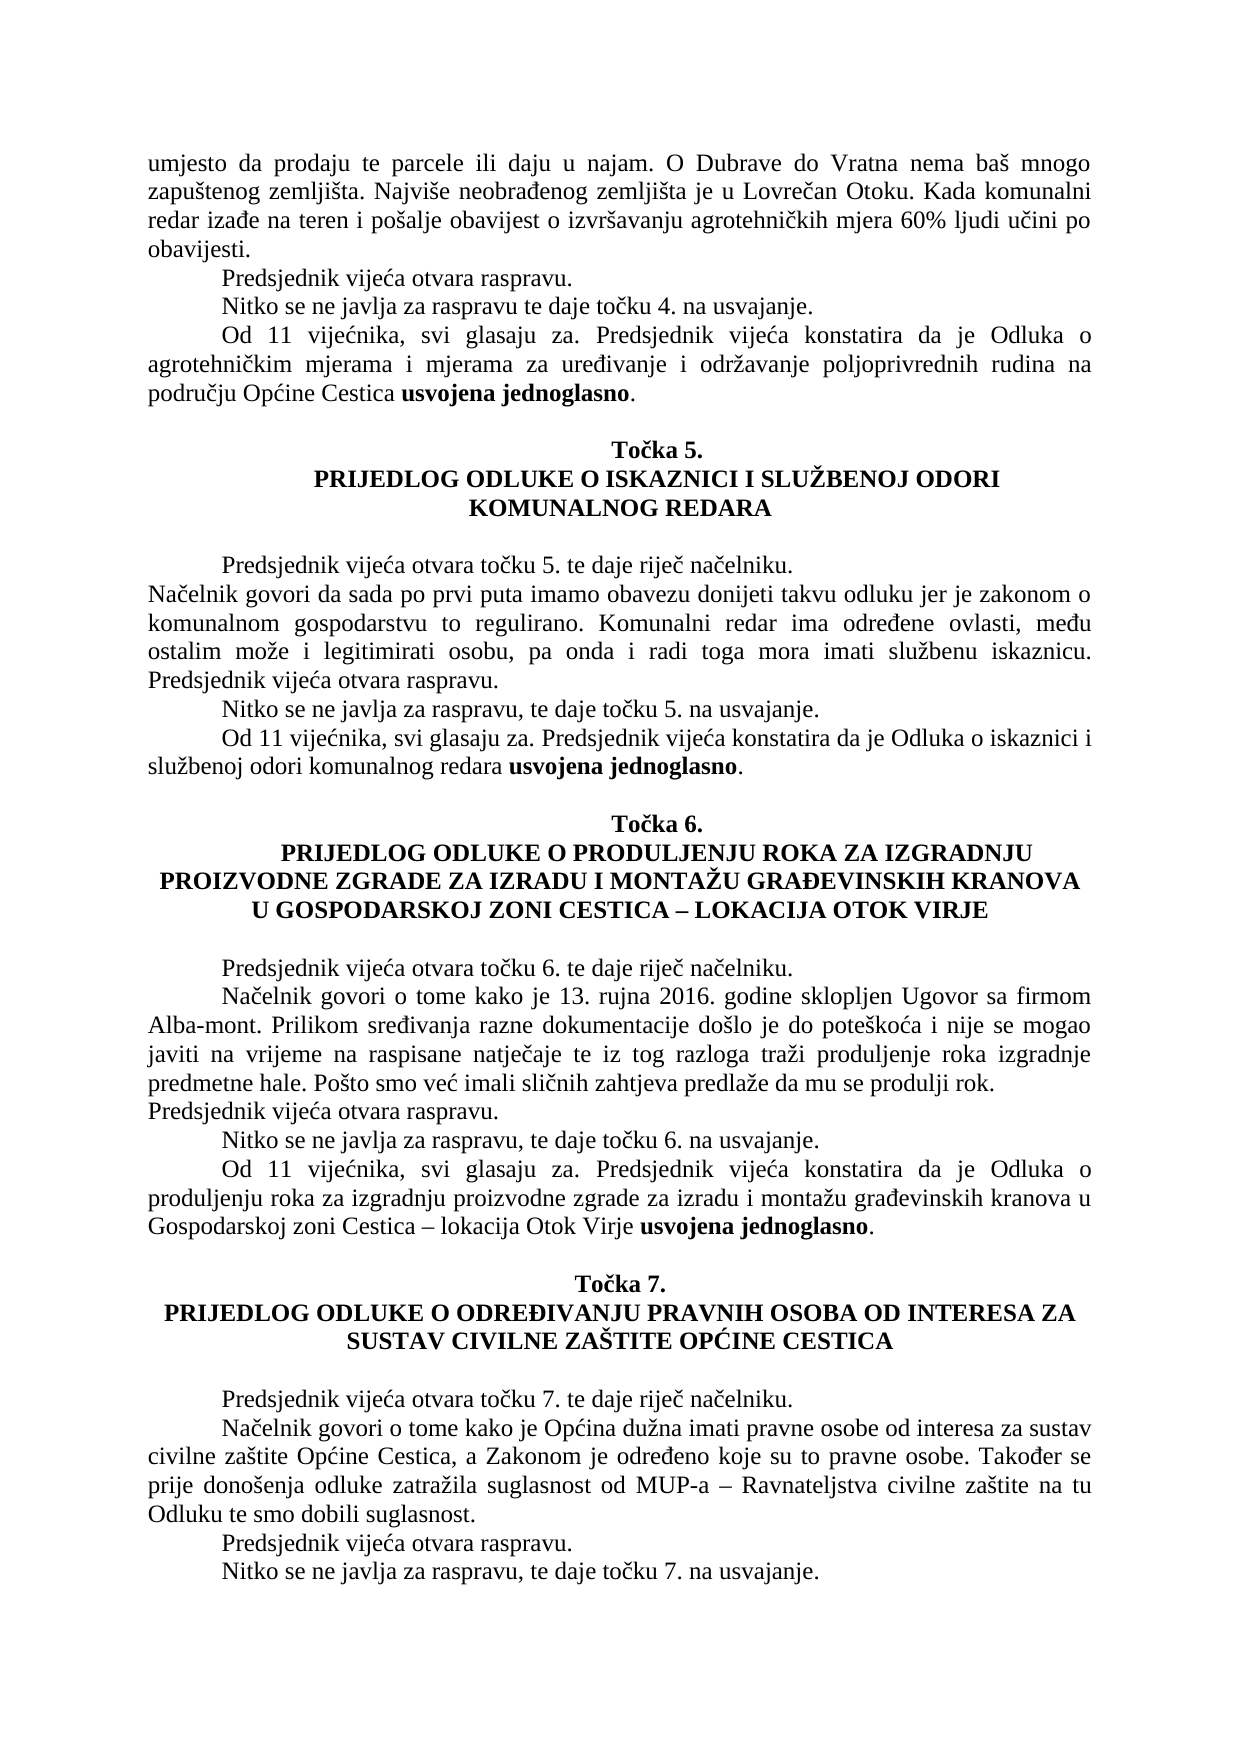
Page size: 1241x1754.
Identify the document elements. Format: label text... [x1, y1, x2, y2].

text Točka 7. [148, 1269, 1093, 1298]
text PRIJEDLOG ODLUKE O ODREĐIVANJU PRAVNIH OSOBA OD INTERESA ZA SUSTAV CIVILNE ZAŠTITE OPĆINE CESTICA [148, 1298, 1093, 1355]
text Nitko se ne javlja za raspravu te daje točku 4. na usvajanje. [148, 291, 1093, 320]
text Nitko se ne javlja za raspravu, te daje točku 6. na usvajanje. [148, 1125, 1093, 1154]
text PRIJEDLOG ODLUKE O ISKAZNICI I SLUŽBENOJ ODORI KOMUNALNOG REDARA [148, 464, 1093, 521]
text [148, 148, 1093, 263]
text Predsjednik vijeća otvara raspravu. [148, 1096, 1093, 1125]
text Predsjednik vijeća otvara raspravu. [148, 263, 1093, 291]
text Načelnik govori da sada po prvi puta imamo obavezu donijeti takvu odluku jer je zakonom o komunalnom gospodarstvu to regulirano. Komunalni redar ima određene ovlasti, među ostalim može i legitimirati osobu, pa onda i radi toga mora imati službenu iskaznicu. Predsjednik vijeća otvara raspravu. [148, 579, 1093, 694]
text Načelnik govori o tome kako je Općina dužna imati pravne osobe od interesa za sustav civilne zaštite Općine Cestica, a Zakonom je određeno koje su to pravne osobe. Također se prije donošenja odluke zatražila suglasnost od MUP-a – Ravnateljstva civilne zaštite na tu Odluku te smo dobili suglasnost. [148, 1413, 1093, 1528]
text Predsjednik vijeća otvara točku 6. te daje riječ načelniku. [148, 953, 1093, 981]
text Načelnik govori o tome kako je 13. rujna 2016. godine sklopljen Ugovor sa firmom Alba-mont. Prilikom sređivanja razne dokumentacije došlo je do poteškoća i nije se mogao javiti na vrijeme na raspisane natječaje te iz tog razloga traži produljenje roka izgradnje predmetne hale. Pošto smo već imali sličnih zahtjeva predlaže da mu se produlji rok. [148, 981, 1093, 1096]
text Od 11 vijećnika, svi glasaju za. Predsjednik vijeća konstatira da je Odluka o iskaznici i službenoj odori komunalnog redara usvojena jednoglasno. [148, 723, 1093, 780]
text Predsjednik vijeća otvara raspravu. [148, 1528, 1093, 1556]
text Predsjednik vijeća otvara točku 7. te daje riječ načelniku. [148, 1384, 1093, 1413]
text Točka 5. [148, 435, 1093, 464]
text Predsjednik vijeća otvara točku 5. te daje riječ načelniku. [148, 550, 1093, 579]
text Nitko se ne javlja za raspravu, te daje točku 7. na usvajanje. [148, 1556, 1093, 1585]
text Od 11 vijećnika, svi glasaju za. Predsjednik vijeća konstatira da je Odluka o produljenju roka za izgradnju proizvodne zgrade za izradu i montažu građevinskih kranova u Gospodarskoj zoni Cestica – lokacija Otok Virje usvojena jednoglasno. [148, 1154, 1093, 1240]
text Točka 6. [148, 809, 1093, 838]
text PRIJEDLOG ODLUKE O PRODULJENJU ROKA ZA IZGRADNJU PROIZVODNE ZGRADE ZA IZRADU I MONTAŽU GRAĐEVINSKIH KRANOVA U GOSPODARSKOJ ZONI CESTICA – LOKACIJA OTOK VIRJE [148, 838, 1093, 924]
text Nitko se ne javlja za raspravu, te daje točku 5. na usvajanje. [148, 694, 1093, 723]
text Od 11 vijećnika, svi glasaju za. Predsjednik vijeća konstatira da je Odluka o agrotehničkim mjerama i mjerama za uređivanje i održavanje poljoprivrednih rudina na području Općine Cestica usvojena jednoglasno. [148, 320, 1093, 406]
